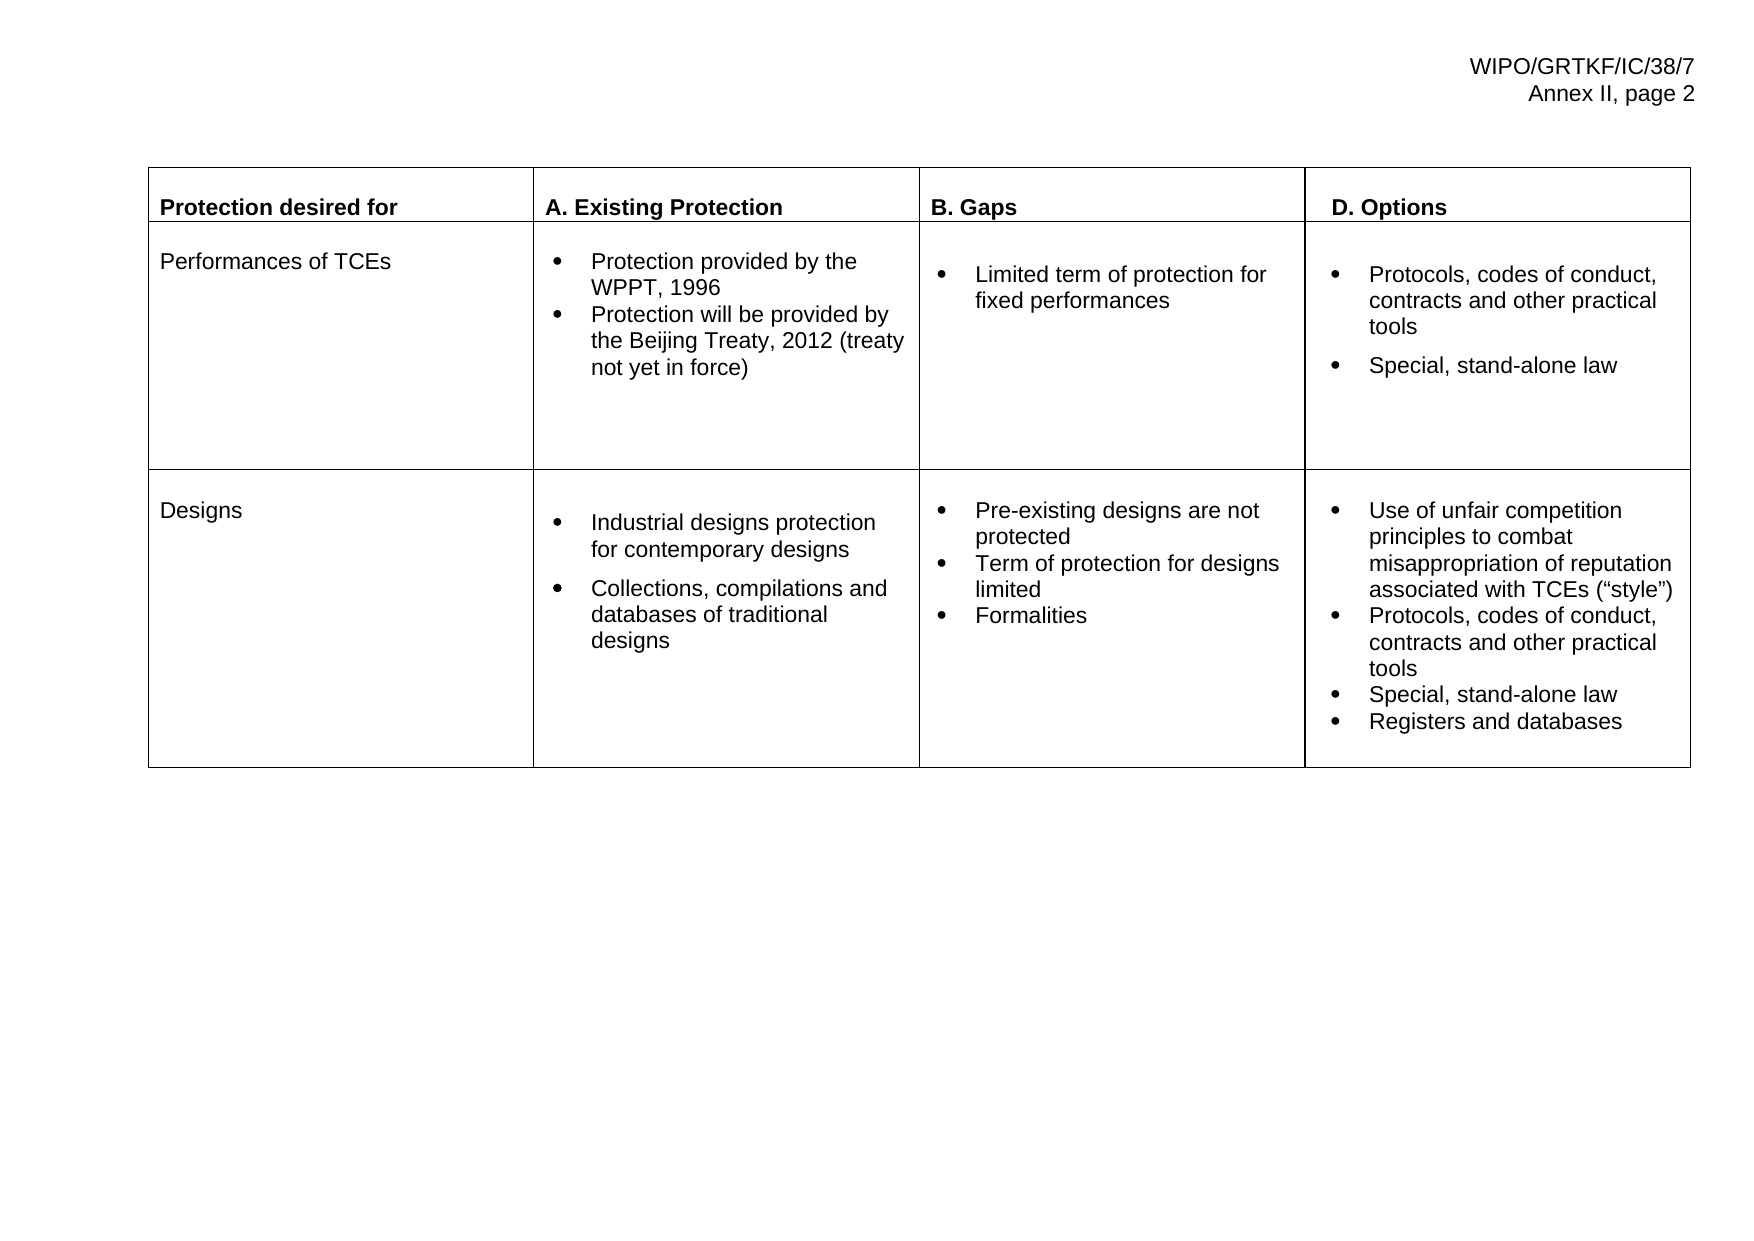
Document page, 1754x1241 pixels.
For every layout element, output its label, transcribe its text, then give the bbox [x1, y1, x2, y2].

table_cell Protocols, codes of conduct, contracts and other practical tools Special, stand-alone law [1306, 222, 1690, 469]
table_cell Use of unfair competition principles to combat misappropriation of reputation associated with TCEs (“style”) Protocols, codes of conduct, contracts and other practical tools Special, stand-alone law Registers and databases [1306, 470, 1690, 767]
table_cell Limited term of protection for fixed performances [920, 222, 1304, 469]
table_cell Protection provided by the WPPT, 1996 Protection will be provided by the Beijing Treaty, 2012 (treaty not yet in force) [534, 222, 919, 469]
table_header A. Existing Protection [534, 168, 919, 221]
table_cell Performances of TCEs [149, 222, 533, 469]
table_header B. Gaps [920, 168, 1304, 221]
table_header D. Options [1306, 168, 1690, 221]
table_cell Industrial designs protection for contemporary designs Collections, compilations and databases of traditional designs [534, 470, 919, 767]
table_cell Pre-existing designs are not protected Term of protection for designs limited Formalities [920, 470, 1304, 767]
table_cell Designs [149, 470, 533, 767]
table_header Protection desired for [149, 168, 533, 221]
